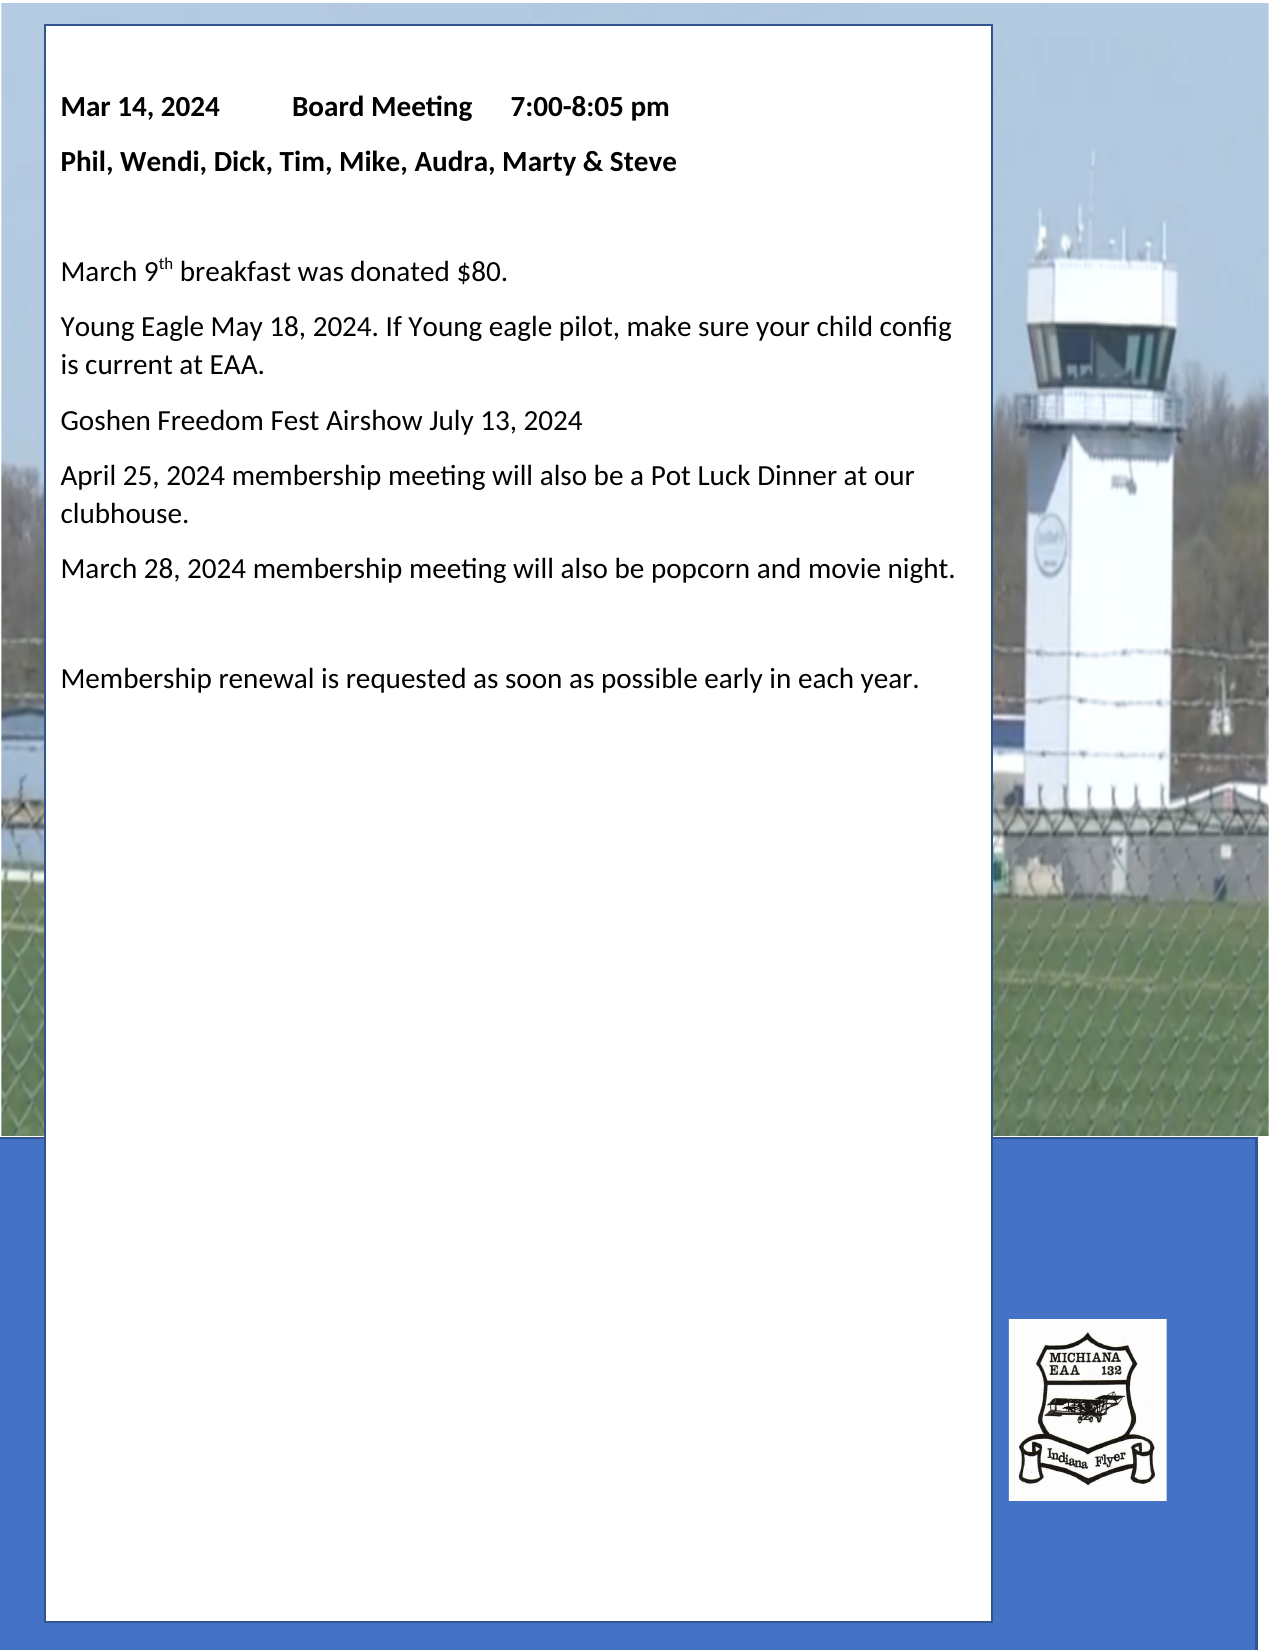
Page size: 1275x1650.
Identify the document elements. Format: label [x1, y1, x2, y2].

picture [0, 3, 1268, 1134]
picture [1008, 1319, 1167, 1501]
